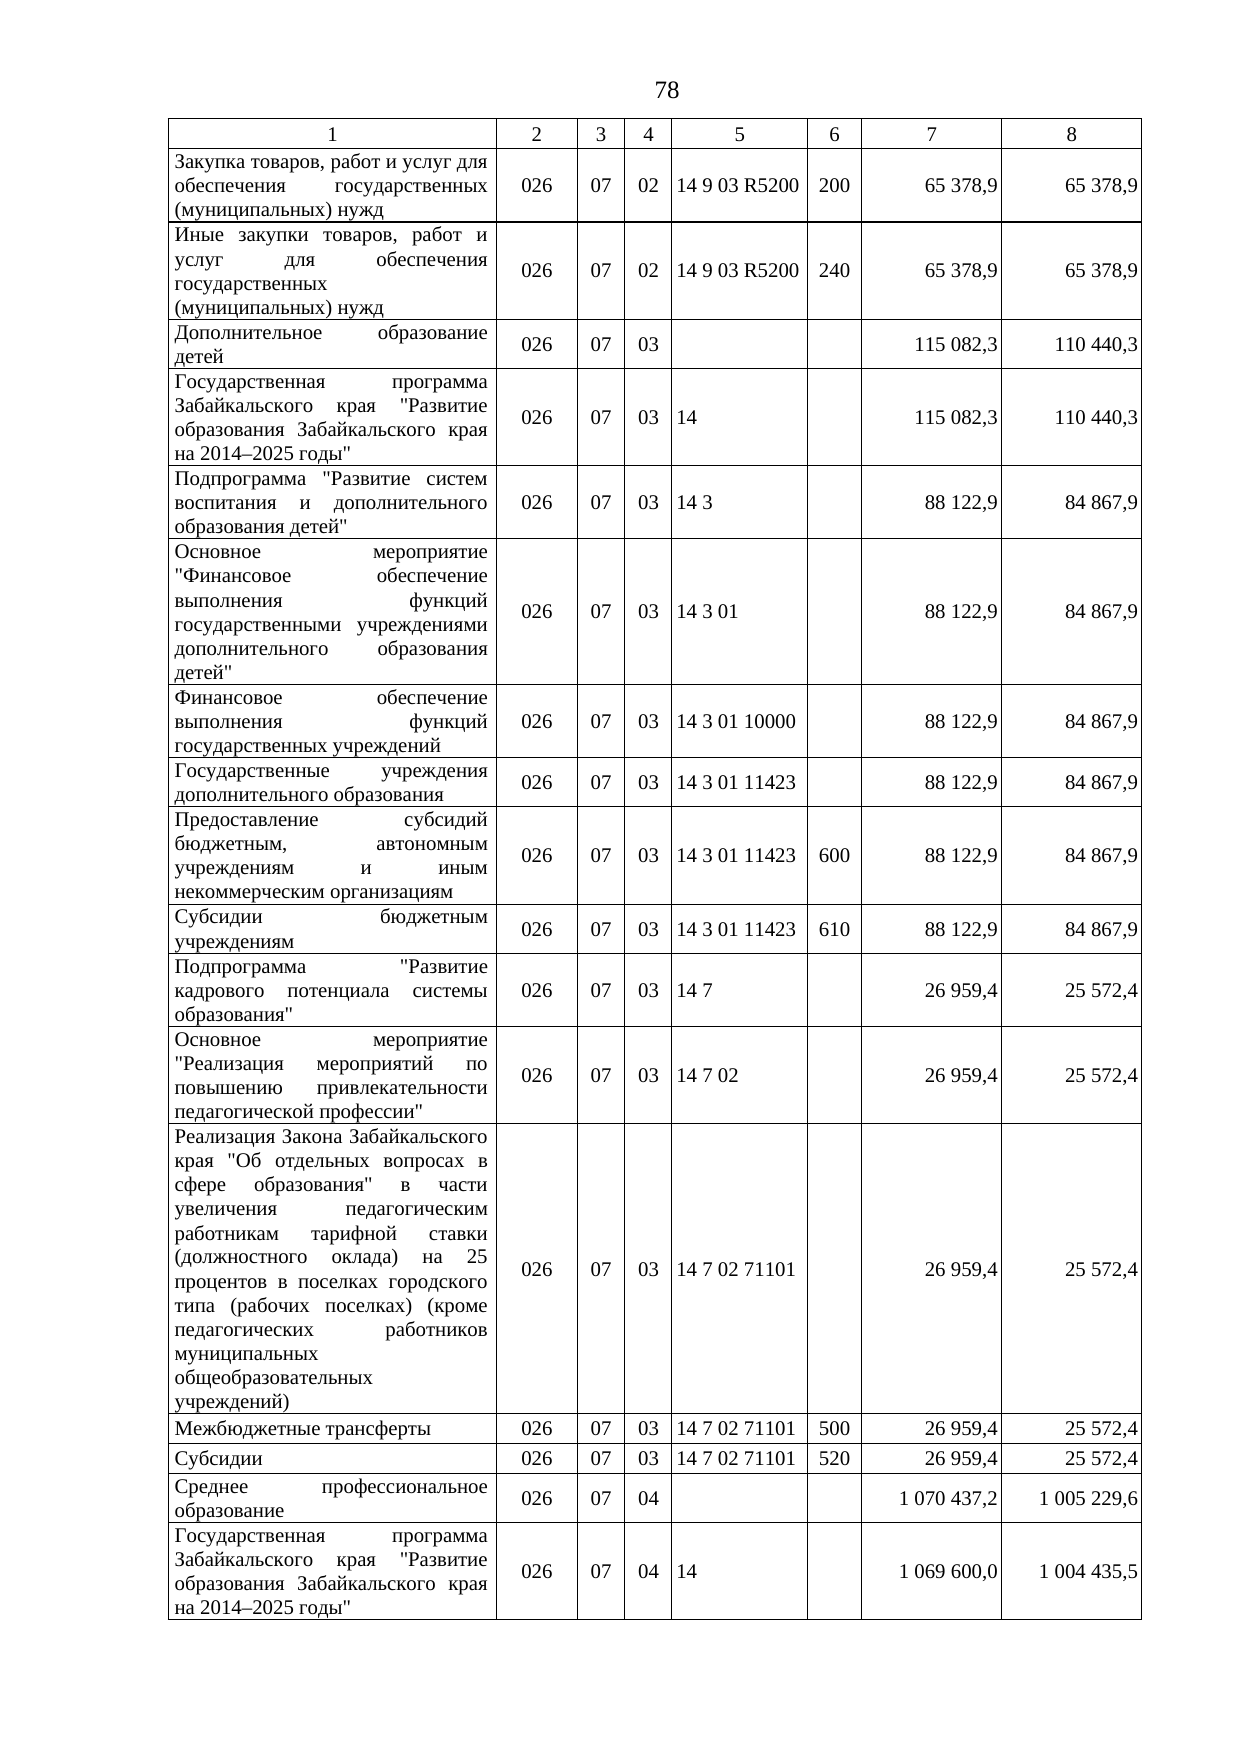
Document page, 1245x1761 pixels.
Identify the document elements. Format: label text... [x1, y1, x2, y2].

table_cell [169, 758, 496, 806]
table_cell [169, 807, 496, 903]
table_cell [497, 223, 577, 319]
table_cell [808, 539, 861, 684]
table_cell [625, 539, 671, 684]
table_header 5 [672, 119, 807, 148]
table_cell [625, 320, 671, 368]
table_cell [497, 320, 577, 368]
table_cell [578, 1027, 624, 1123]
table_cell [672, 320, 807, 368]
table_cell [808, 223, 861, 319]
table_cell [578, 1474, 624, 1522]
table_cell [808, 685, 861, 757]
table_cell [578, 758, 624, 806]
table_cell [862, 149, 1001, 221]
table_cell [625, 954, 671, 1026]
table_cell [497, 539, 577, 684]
table_header 3 [578, 119, 624, 148]
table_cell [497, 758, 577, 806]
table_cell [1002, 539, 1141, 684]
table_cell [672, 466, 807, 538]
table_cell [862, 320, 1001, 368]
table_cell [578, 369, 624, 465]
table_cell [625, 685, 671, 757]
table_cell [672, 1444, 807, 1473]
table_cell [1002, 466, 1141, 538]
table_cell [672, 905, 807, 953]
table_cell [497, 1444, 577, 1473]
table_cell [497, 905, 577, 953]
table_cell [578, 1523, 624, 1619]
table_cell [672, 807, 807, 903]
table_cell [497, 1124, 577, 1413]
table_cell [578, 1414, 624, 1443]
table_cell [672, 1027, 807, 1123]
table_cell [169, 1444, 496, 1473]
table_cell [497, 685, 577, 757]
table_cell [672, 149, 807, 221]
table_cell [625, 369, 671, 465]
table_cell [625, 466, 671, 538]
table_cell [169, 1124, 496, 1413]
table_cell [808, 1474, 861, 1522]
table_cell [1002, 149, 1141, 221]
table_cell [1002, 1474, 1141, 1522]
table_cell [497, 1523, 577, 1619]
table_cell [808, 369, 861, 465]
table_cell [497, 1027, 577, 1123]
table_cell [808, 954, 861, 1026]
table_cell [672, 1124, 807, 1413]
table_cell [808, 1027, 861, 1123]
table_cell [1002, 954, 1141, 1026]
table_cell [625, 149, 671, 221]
table_header 2 [497, 119, 577, 148]
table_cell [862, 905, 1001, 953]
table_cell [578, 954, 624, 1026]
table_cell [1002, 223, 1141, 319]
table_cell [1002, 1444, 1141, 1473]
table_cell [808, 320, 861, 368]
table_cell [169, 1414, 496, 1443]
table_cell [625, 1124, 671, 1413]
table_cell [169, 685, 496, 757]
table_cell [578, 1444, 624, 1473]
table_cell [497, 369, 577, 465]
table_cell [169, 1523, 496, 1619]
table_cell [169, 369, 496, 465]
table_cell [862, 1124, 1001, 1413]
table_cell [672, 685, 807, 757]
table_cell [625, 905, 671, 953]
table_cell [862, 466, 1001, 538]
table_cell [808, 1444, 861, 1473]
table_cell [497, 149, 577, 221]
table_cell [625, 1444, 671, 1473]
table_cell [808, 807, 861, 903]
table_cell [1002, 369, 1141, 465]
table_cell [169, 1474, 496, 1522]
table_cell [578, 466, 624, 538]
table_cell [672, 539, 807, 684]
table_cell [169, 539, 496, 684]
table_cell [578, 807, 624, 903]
table_header 8 [1002, 119, 1141, 148]
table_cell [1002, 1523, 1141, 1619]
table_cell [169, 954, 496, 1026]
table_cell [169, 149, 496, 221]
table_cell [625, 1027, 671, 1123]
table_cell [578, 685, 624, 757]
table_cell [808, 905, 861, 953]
table_header 1 [169, 119, 496, 148]
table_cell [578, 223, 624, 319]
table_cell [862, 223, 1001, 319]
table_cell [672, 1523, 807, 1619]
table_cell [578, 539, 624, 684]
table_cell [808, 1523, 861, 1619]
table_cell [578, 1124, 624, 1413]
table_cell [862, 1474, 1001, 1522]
table_header 7 [862, 119, 1001, 148]
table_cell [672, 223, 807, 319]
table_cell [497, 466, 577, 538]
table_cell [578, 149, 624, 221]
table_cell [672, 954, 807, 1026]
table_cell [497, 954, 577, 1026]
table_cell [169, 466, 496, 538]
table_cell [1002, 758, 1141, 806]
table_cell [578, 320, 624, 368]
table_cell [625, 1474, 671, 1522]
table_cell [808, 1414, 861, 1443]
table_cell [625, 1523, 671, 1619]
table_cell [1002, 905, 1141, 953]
table_header 4 [625, 119, 671, 148]
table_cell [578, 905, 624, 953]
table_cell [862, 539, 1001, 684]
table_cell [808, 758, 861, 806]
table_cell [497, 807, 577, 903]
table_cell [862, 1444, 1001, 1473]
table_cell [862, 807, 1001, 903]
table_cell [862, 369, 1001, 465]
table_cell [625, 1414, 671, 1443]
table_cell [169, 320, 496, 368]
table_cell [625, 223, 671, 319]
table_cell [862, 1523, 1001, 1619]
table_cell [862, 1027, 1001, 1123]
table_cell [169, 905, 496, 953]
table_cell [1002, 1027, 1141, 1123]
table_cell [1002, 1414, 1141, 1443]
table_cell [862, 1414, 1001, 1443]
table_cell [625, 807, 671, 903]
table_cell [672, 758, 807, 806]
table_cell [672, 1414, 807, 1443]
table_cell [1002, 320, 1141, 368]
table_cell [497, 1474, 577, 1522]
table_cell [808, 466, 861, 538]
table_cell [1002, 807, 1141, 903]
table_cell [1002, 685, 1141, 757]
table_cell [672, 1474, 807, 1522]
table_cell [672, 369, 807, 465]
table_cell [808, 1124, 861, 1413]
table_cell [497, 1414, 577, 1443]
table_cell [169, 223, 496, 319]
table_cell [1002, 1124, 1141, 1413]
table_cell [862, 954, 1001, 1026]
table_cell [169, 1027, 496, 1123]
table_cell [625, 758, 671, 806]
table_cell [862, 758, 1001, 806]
table_header 6 [808, 119, 861, 148]
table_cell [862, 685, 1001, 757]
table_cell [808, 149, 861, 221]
